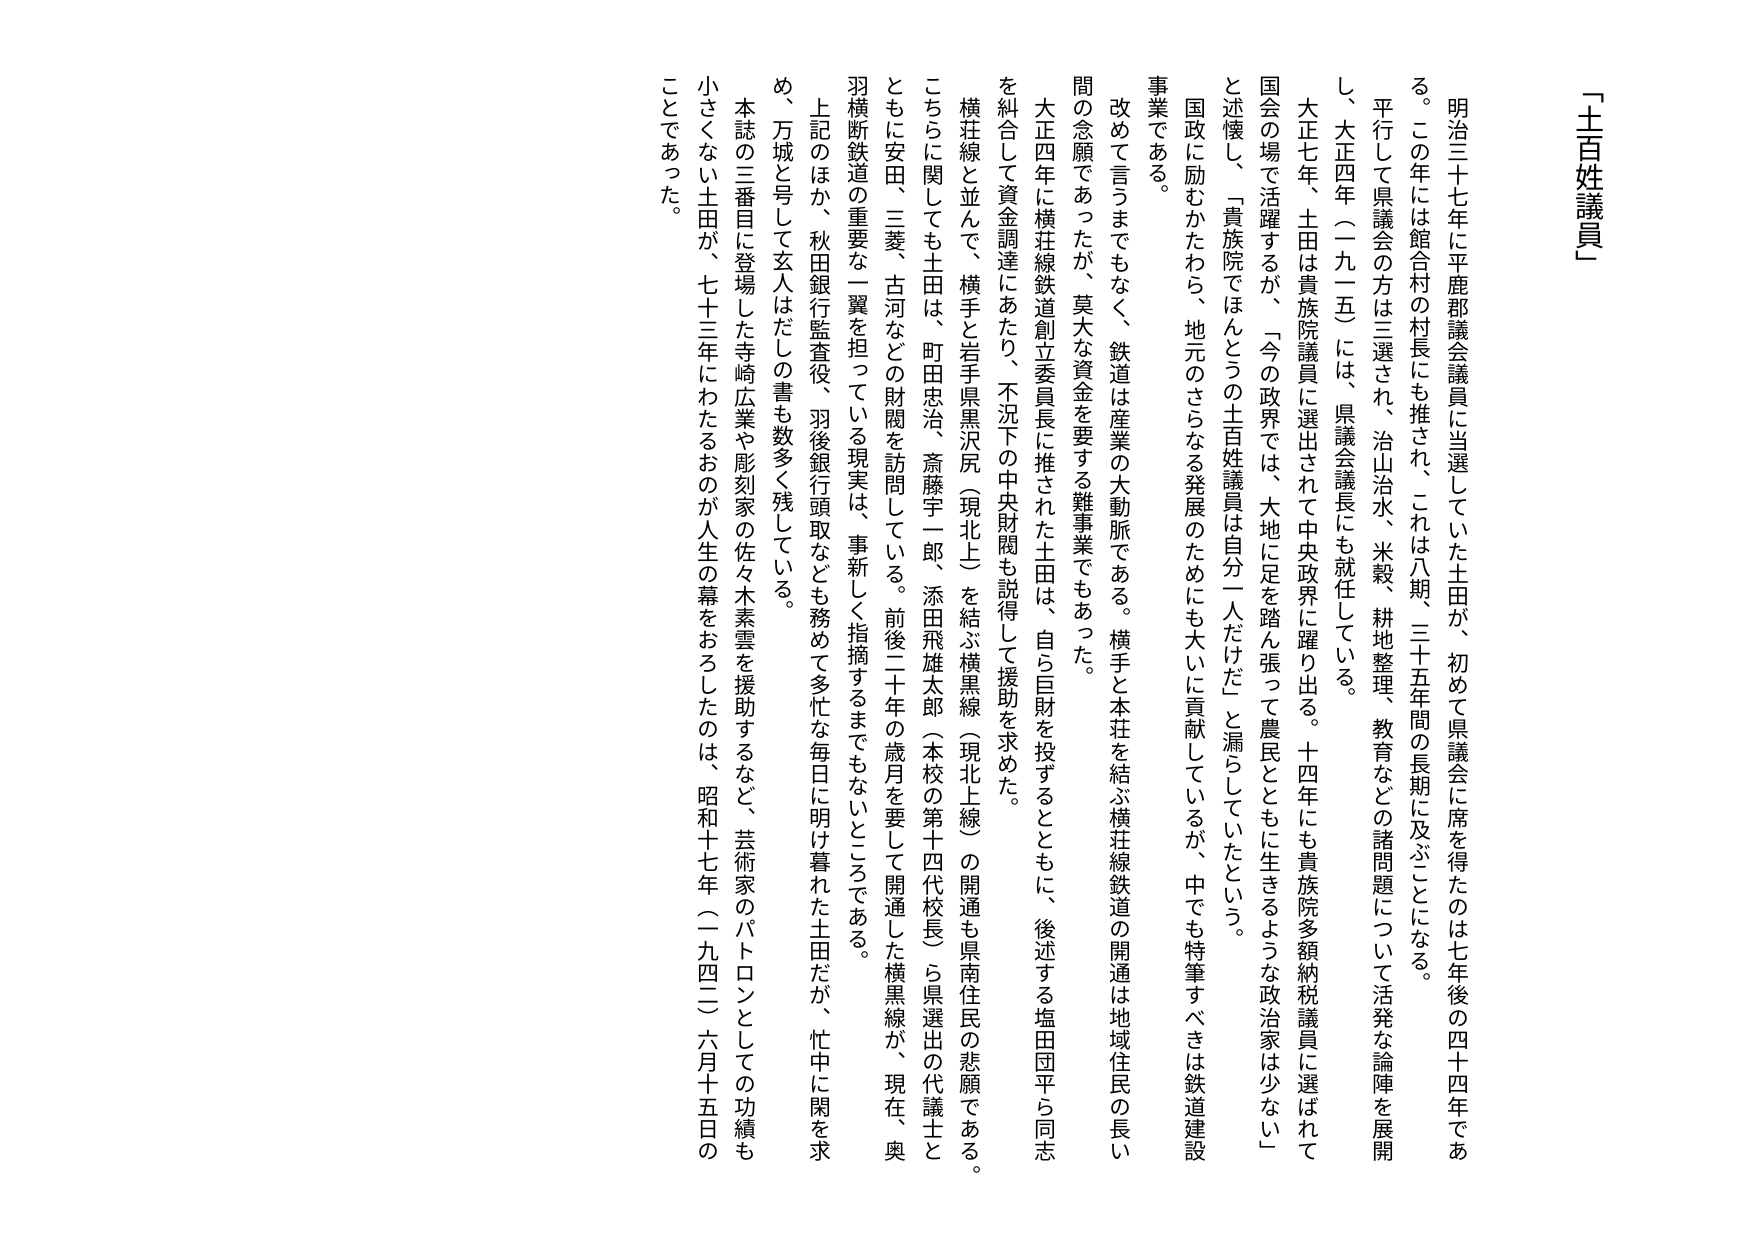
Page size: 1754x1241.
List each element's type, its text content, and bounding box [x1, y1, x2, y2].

text 大正七年、土田は貴族院議員に選出されて中央政界に躍り出る。十四年にも貴族院多額納税議員に選ばれて国会の場で活躍するが、「今の政界では、大地に足を踏ん張って農民とともに生きるような政治家は少ない」と述懐し、「貴族院でほんとうの土百姓議員は自分一人だけだ」と漏らしていたという。 [1214, 75, 1327, 1165]
text 明治三十七年に平鹿郡議会議員に当選していた土田が、初めて県議会に席を得たのは七年後の四十四年である。この年には館合村の村長にも推され、これは八期、三十五年間の長期に及ぶことになる。 [1402, 75, 1477, 1165]
text 横荘線と並んで、横手と岩手県黒沢尻（現北上）を結ぶ横黒線（現北上線）の開通も県南住民の悲願である。こちらに関しても土田は、町田忠治、斎藤宇一郎、添田飛雄太郎（本校の第十四代校長）ら県選出の代議士とともに安田、三菱、古河などの財閥を訪問している。前後二十年の歳月を要して開通した横黒線が、現在、奥羽横断鉄道の重要な一翼を担っている現実は、事新しく指摘するまでもないところである。 [839, 75, 989, 1165]
text 本誌の三番目に登場した寺崎広業や彫刻家の佐々木素雲を援助するなど、芸術家のパトロンとしての功績も小さくない土田が、七十三年にわたるおのが人生の幕をおろしたのは、昭和十七年（一九四二）六月十五日のことであった。 [652, 75, 764, 1165]
text 上記のほか、秋田銀行監査役、羽後銀行頭取なども務めて多忙な毎日に明け暮れた土田だが、忙中に閑を求め、万城と号して玄人はだしの書も数多く残している。 [764, 75, 839, 1165]
text 改めて言うまでもなく、鉄道は産業の大動脈である。横手と本荘を結ぶ横荘線鉄道の開通は地域住民の長い間の念願であったが、莫大な資金を要する難事業でもあった。 [1064, 75, 1139, 1165]
text 大正四年に横荘線鉄道創立委員長に推された土田は、自ら巨財を投ずるとともに、後述する塩田団平ら同志を糾合して資金調達にあたり、不況下の中央財閥も説得して援助を求めた。 [989, 75, 1064, 1165]
text 国政に励むかたわら、地元のさらなる発展のためにも大いに貢献しているが、中でも特筆すべきは鉄道建設事業である。 [1139, 75, 1214, 1165]
text 平行して県議会の方は三選され、治山治水、米穀、耕地整理、教育などの諸問題について活発な論陣を展開し、大正四年（一九一五）には、県議会議長にも就任している。 [1327, 75, 1402, 1165]
text 「土百姓議員」 [1552, 75, 1627, 1165]
